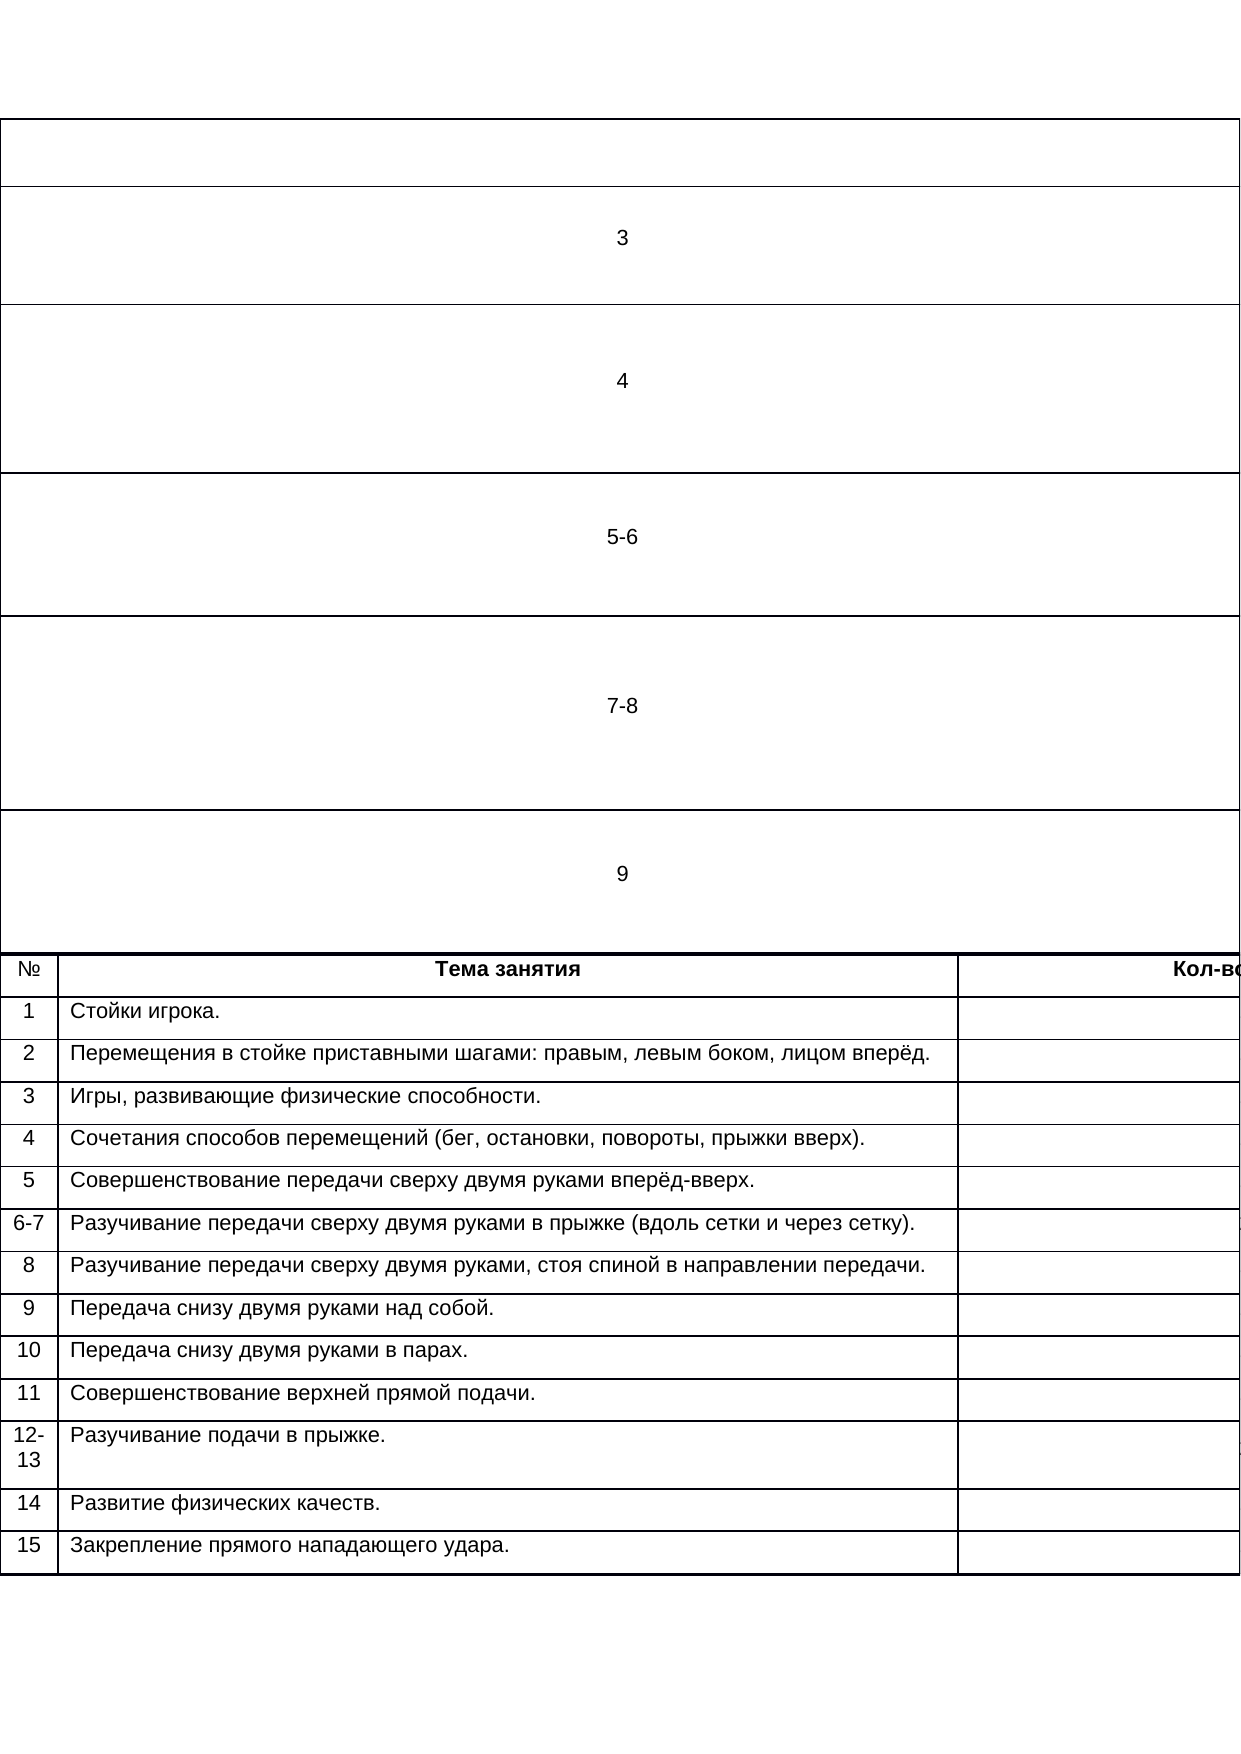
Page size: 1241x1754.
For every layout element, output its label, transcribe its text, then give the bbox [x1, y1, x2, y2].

table_cell 7-8 [1, 617, 1239, 809]
table_cell 5-6 [1, 474, 1239, 615]
table_cell 9 [1, 811, 1239, 952]
table_cell 4 [1, 305, 1239, 472]
table_cell 3 [1, 187, 1239, 304]
table_cell 2 [1, 120, 1239, 186]
